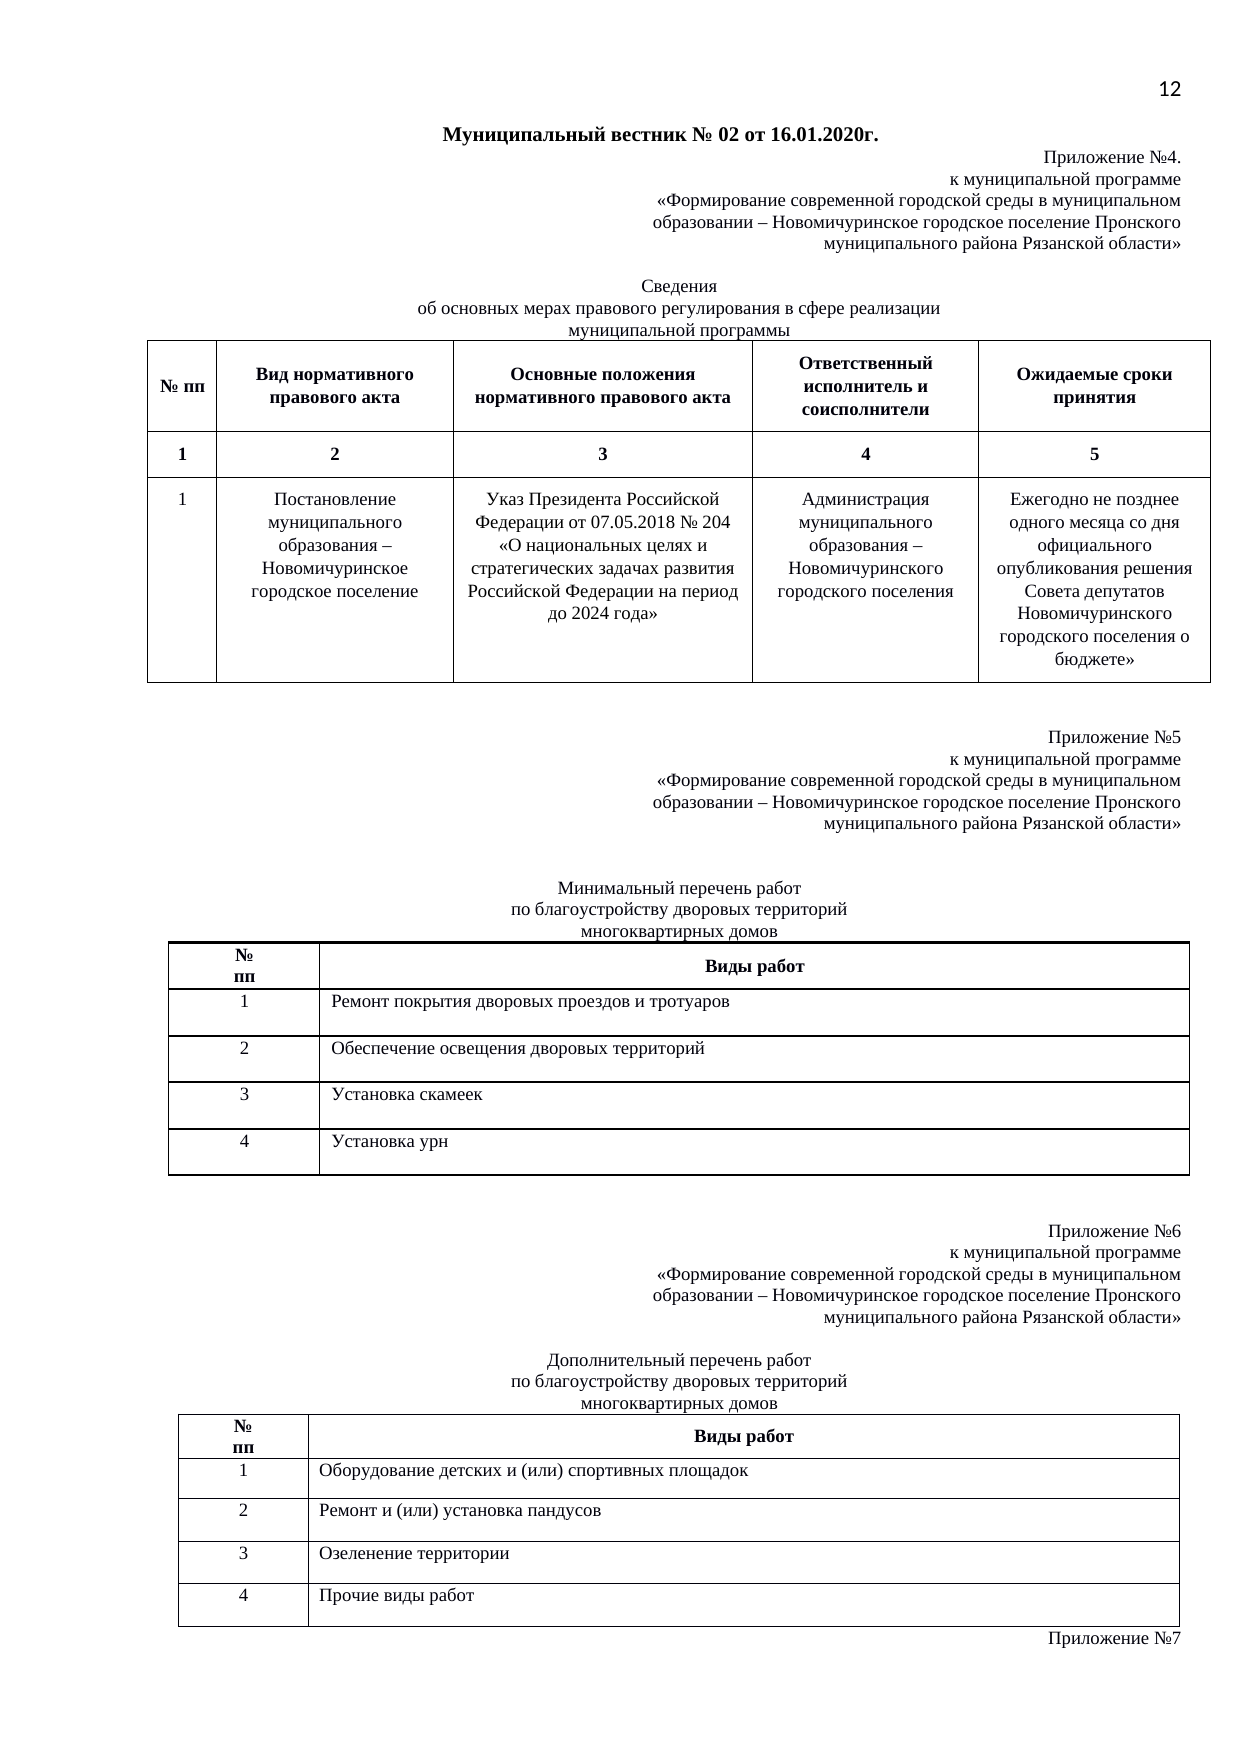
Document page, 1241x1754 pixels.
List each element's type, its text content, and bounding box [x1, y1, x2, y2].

text «Формирование современной городской среды в муниципальном [177, 1263, 1181, 1284]
text Сведения [177, 275, 1181, 297]
table_cell 3 [179, 1542, 308, 1583]
table_cell Постановление муниципального образования – Новомичуринское городское поселение [217, 478, 453, 682]
table_cell 1 [148, 478, 216, 682]
table_cell Ремонт и (или) установка пандусов [309, 1499, 1179, 1541]
table_cell Ремонт покрытия дворовых проездов и тротуаров [320, 990, 1189, 1034]
table_cell Указ Президента Российской Федерации от 07.05.2018 № 204 «О национальных целях и стратегических задачах развития Российской Федерации на период до 2024 года» [454, 478, 752, 682]
table_header Вид нормативного правового акта [217, 341, 453, 431]
text муниципального района Рязанской области» [177, 812, 1181, 834]
table_header Виды работ [309, 1415, 1179, 1458]
table_header Ответственный исполнитель и соисполнители [753, 341, 978, 431]
table_cell 4 [179, 1584, 308, 1626]
text к муниципальной программе [177, 747, 1181, 769]
text образовании – Новомичуринское городское поселение Пронского [177, 791, 1181, 812]
text Приложение №5 [177, 726, 1181, 747]
table_cell 5 [979, 432, 1210, 477]
table_cell 3 [169, 1083, 319, 1128]
table_cell 1 [179, 1459, 308, 1497]
text образовании – Новомичуринское городское поселение Пронского [177, 1284, 1181, 1306]
table_header № пп [169, 944, 319, 988]
table_cell 1 [169, 990, 319, 1034]
table_header № пп [148, 341, 216, 431]
text Приложение №4. [177, 146, 1181, 168]
table_cell 4 [169, 1130, 319, 1174]
text Дополнительный перечень работ [177, 1349, 1181, 1370]
table_header Виды работ [320, 944, 1189, 988]
table_cell 3 [454, 432, 752, 477]
table_cell Установка урн [320, 1130, 1189, 1174]
text многоквартирных домов [177, 1392, 1181, 1413]
table_cell 2 [217, 432, 453, 477]
text «Формирование современной городской среды в муниципальном [177, 189, 1181, 211]
text «Формирование современной городской среды в муниципальном [177, 769, 1181, 791]
table_cell Обеспечение освещения дворовых территорий [320, 1037, 1189, 1081]
text по благоустройству дворовых территорий [177, 898, 1181, 920]
table_cell Ежегодно не позднее одного месяца со дня официального опубликования решения Совета депутатов Новомичуринского городского поселения о бюджете» [979, 478, 1210, 682]
text по благоустройству дворовых территорий [177, 1370, 1181, 1392]
text образовании – Новомичуринское городское поселение Пронского [177, 211, 1181, 232]
table_cell Установка скамеек [320, 1083, 1189, 1128]
text муниципального района Рязанской области» [177, 232, 1181, 254]
text многоквартирных домов [177, 920, 1181, 941]
table_cell 4 [753, 432, 978, 477]
text об основных мерах правового регулирования в сфере реализации [177, 297, 1181, 318]
table_header № пп [179, 1415, 308, 1458]
text к муниципальной программе [177, 168, 1181, 189]
table_header Ожидаемые сроки принятия [979, 341, 1210, 431]
table_cell Прочие виды работ [309, 1584, 1179, 1626]
table_cell 1 [148, 432, 216, 477]
table_cell Оборудование детских и (или) спортивных площадок [309, 1459, 1179, 1497]
text муниципального района Рязанской области» [177, 1306, 1181, 1327]
text к муниципальной программе [177, 1241, 1181, 1263]
text Приложение №6 [177, 1219, 1181, 1241]
text Приложение №7 [177, 1627, 1181, 1649]
table_cell Озеленение территории [309, 1542, 1179, 1583]
table_cell 2 [179, 1499, 308, 1541]
table_cell Администрация муниципального образования – Новомичуринского городского поселения [753, 478, 978, 682]
text муниципальной программы [177, 318, 1181, 340]
table_cell 2 [169, 1037, 319, 1081]
table_header Основные положения нормативного правового акта [454, 341, 752, 431]
text Минимальный перечень работ [177, 877, 1181, 898]
